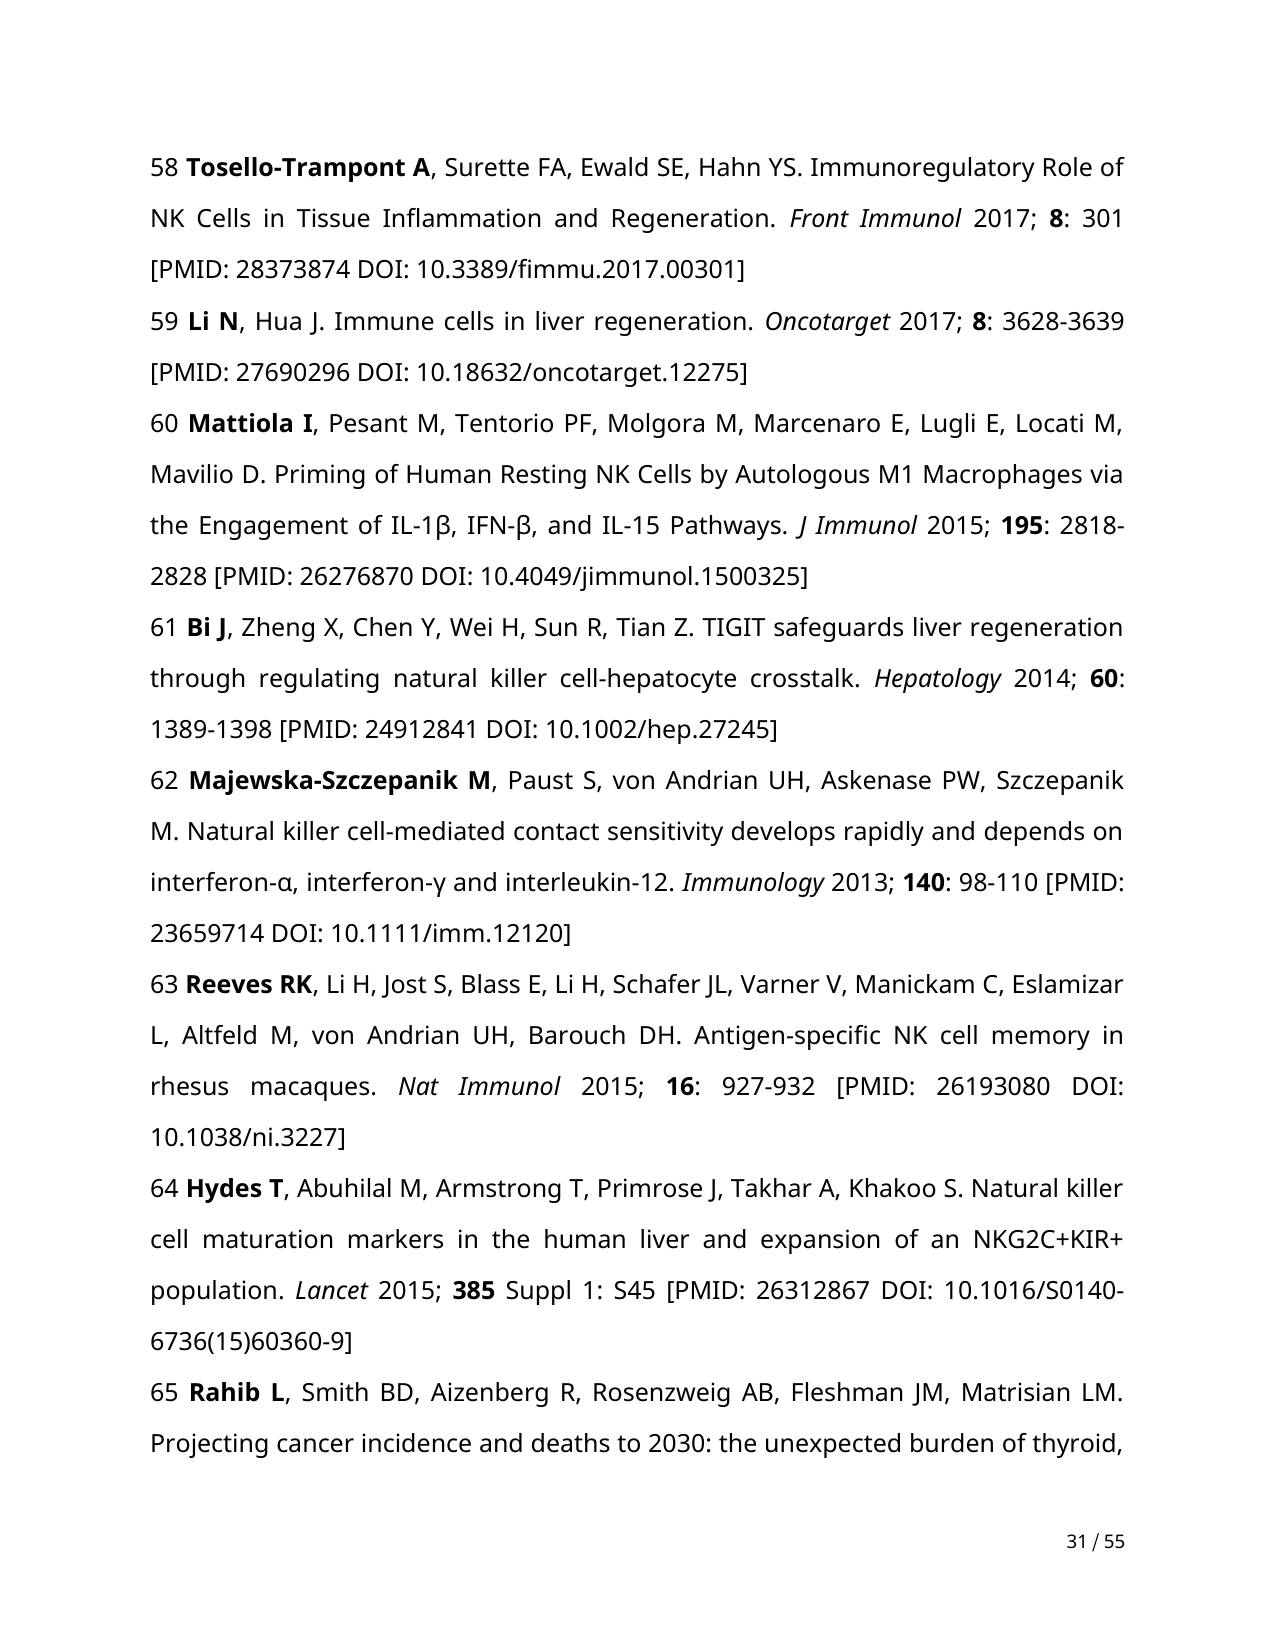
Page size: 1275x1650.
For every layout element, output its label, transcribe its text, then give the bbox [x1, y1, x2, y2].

text 64 Hydes T, Abuhilal M, Armstrong T, Primrose J, Takhar A, Khakoo S. Natural killer cell maturation markers in the human liver and expansion of an NKG2C+KIR+ population. Lancet 2015; 385 Suppl 1: S45 [PMID: 26312867 DOI: 10.1016/S0140-6736(15)60360-9] [150, 1171, 1125, 1358]
text 60 Mattiola I, Pesant M, Tentorio PF, Molgora M, Marcenaro E, Lugli E, Locati M, Mavilio D. Priming of Human Resting NK Cells by Autologous M1 Macrophages via the Engagement of IL-1β, IFN-β, and IL-15 Pathways. J Immunol 2015; 195: 2818-2828 [PMID: 26276870 DOI: 10.4049/jimmunol.1500325] [150, 405, 1125, 592]
text 59 Li N, Hua J. Immune cells in liver regeneration. Oncotarget 2017; 8: 3628-3639 [PMID: 27690296 DOI: 10.18632/oncotarget.12275] [150, 303, 1125, 388]
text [150, 1375, 1125, 1460]
text 62 Majewska-Szczepanik M, Paust S, von Andrian UH, Askenase PW, Szczepanik M. Natural killer cell-mediated contact sensitivity develops rapidly and depends on interferon-α, interferon-γ and interleukin-12. Immunology 2013; 140: 98-110 [PMID: 23659714 DOI: 10.1111/imm.12120] [150, 762, 1125, 950]
text 58 Tosello-Trampont A, Surette FA, Ewald SE, Hahn YS. Immunoregulatory Role of NK Cells in Tissue Inflammation and Regeneration. Front Immunol 2017; 8: 301 [PMID: 28373874 DOI: 10.3389/fimmu.2017.00301] [150, 150, 1125, 286]
text 63 Reeves RK, Li H, Jost S, Blass E, Li H, Schafer JL, Varner V, Manickam C, Eslamizar L, Altfeld M, von Andrian UH, Barouch DH. Antigen-specific NK cell memory in rhesus macaques. Nat Immunol 2015; 16: 927-932 [PMID: 26193080 DOI: 10.1038/ni.3227] [150, 967, 1125, 1154]
text 61 Bi J, Zheng X, Chen Y, Wei H, Sun R, Tian Z. TIGIT safeguards liver regeneration through regulating natural killer cell-hepatocyte crosstalk. Hepatology 2014; 60: 1389-1398 [PMID: 24912841 DOI: 10.1002/hep.27245] [150, 609, 1125, 746]
